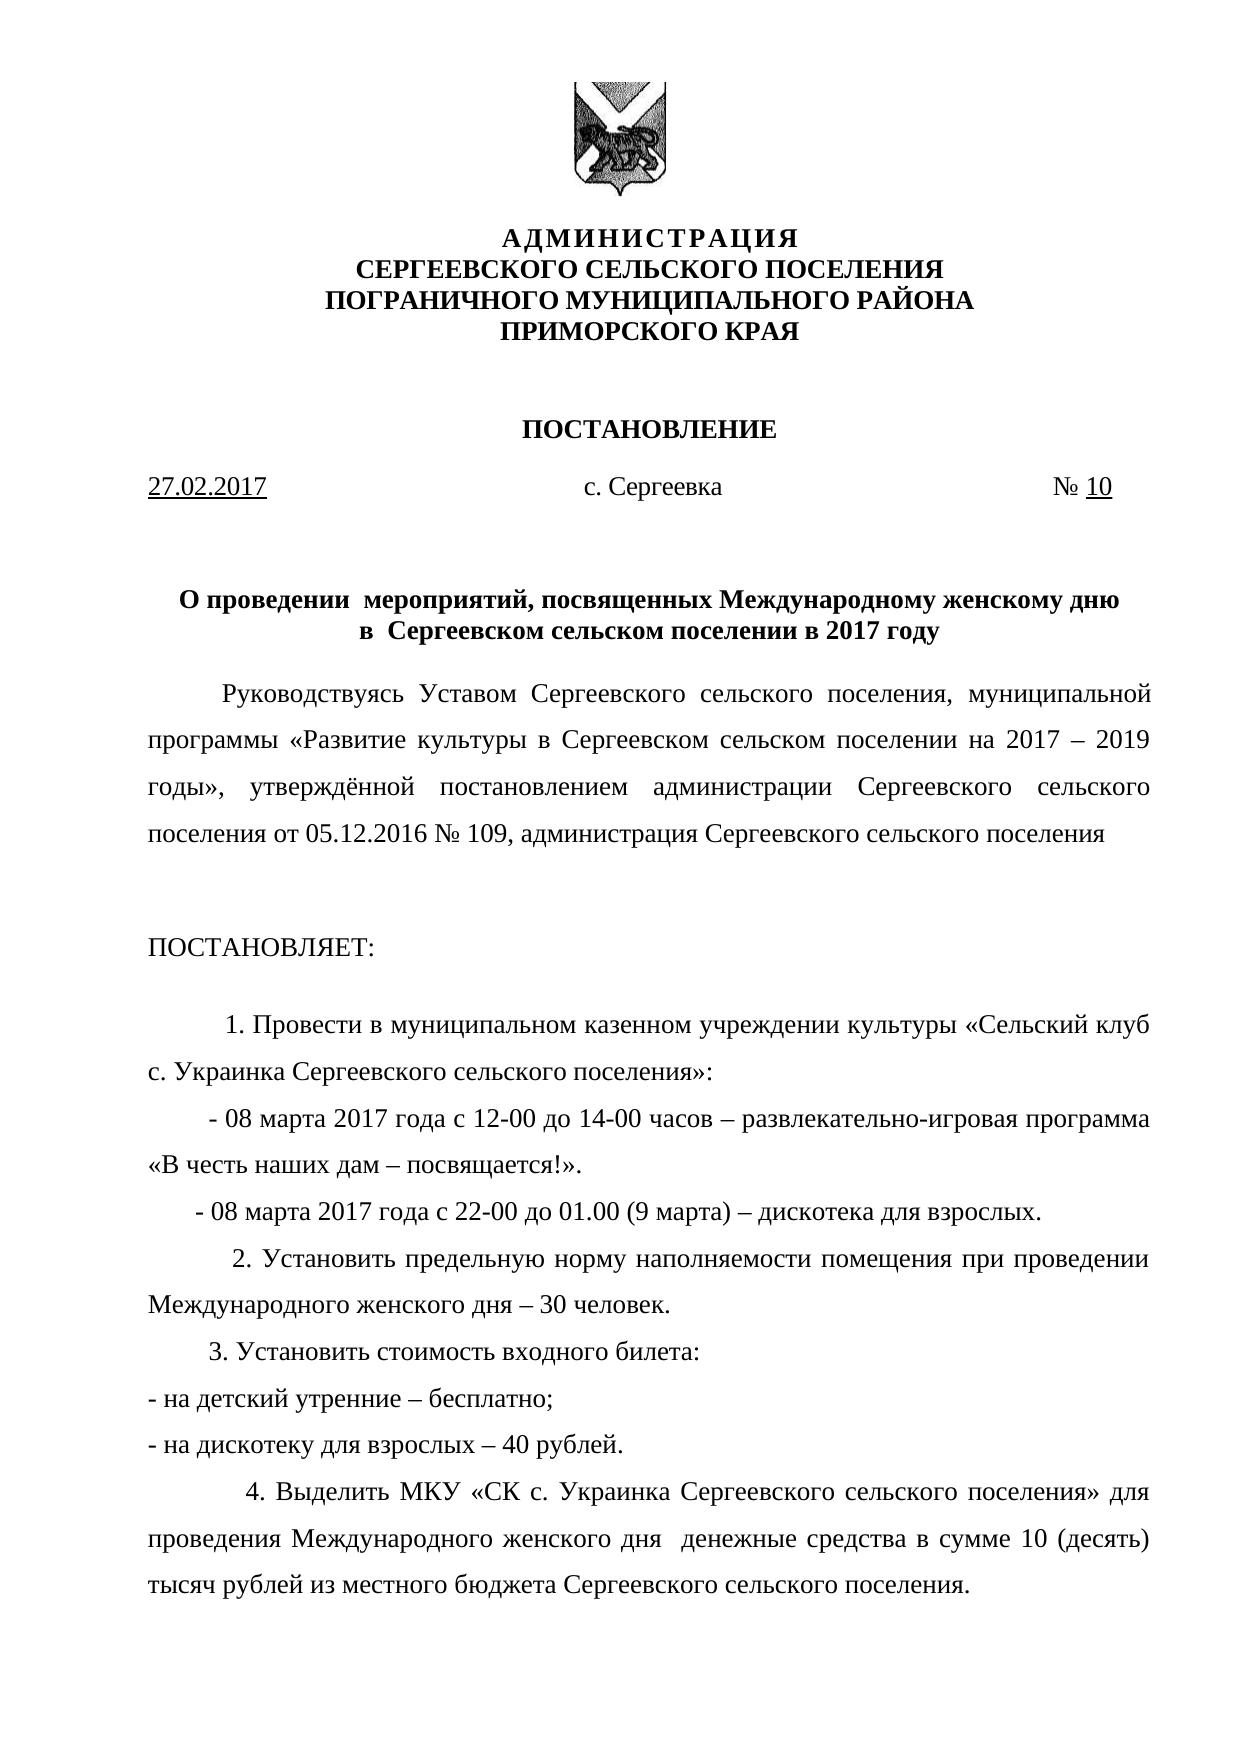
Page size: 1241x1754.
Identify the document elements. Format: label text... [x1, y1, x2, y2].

text Руководствуясь Уставом Сергеевского сельского поселения, муниципальной программы «Развитие культуры в Сергеевском сельском поселении на 2017 – 2019 годы», утверждённой постановлением администрации Сергеевского сельского поселения от 05.12.2016 № 109, администрация Сергеевского сельского поселения [148, 677, 1152, 848]
text СЕРГЕЕВСКОГО СЕЛЬСКОГО ПОСЕЛЕНИЯ [148, 253, 1152, 284]
text АДМИНИСТРАЦИЯ [148, 222, 1152, 253]
text - 08 марта 2017 года с 12-00 до 14-00 часов – развлекательно-игровая программа «В честь наших дам – посвящается!». [148, 1102, 1152, 1180]
text - 08 марта 2017 года с 22-00 до 01.00 (9 марта) – дискотека для взрослых. [148, 1195, 1152, 1226]
text 4. Выделить МКУ «СК с. Украинка Сергеевского сельского поселения» для проведения Международного женского дня денежные средства в сумме 10 (десять) тысяч рублей из местного бюджета Сергеевского сельского поселения. [148, 1475, 1152, 1600]
text 3. Установить стоимость входного билета: [148, 1335, 1152, 1366]
text - на дискотеку для взрослых – 40 рублей. [148, 1428, 1152, 1460]
text ПОСТАНОВЛЯЕТ: [148, 931, 1152, 962]
text - на детский утренние – бесплатно; [148, 1382, 1152, 1413]
picture [574, 82, 667, 197]
text ПРИМОРСКОГО КРАЯ [148, 315, 1152, 346]
text 2. Установить предельную норму наполняемости помещения при проведении Международного женского дня – 30 человек. [148, 1242, 1152, 1320]
text ПОСТАНОВЛЕНИЕ [148, 413, 1152, 445]
text 1. Провести в муниципальном казенном учреждении культуры «Сельский клуб с. Украинка Сергеевского сельского поселения»: [148, 1008, 1152, 1086]
text ПОГРАНИЧНОГО МУНИЦИПАЛЬНОГО РАЙОНА [148, 284, 1152, 315]
text 27.02.2017 с. Сергеевка № 10 [148, 470, 1152, 501]
text О проведении мероприятий, посвященных Международному женскому дню в Сергеевском сельском поселении в 2017 году [148, 583, 1152, 646]
